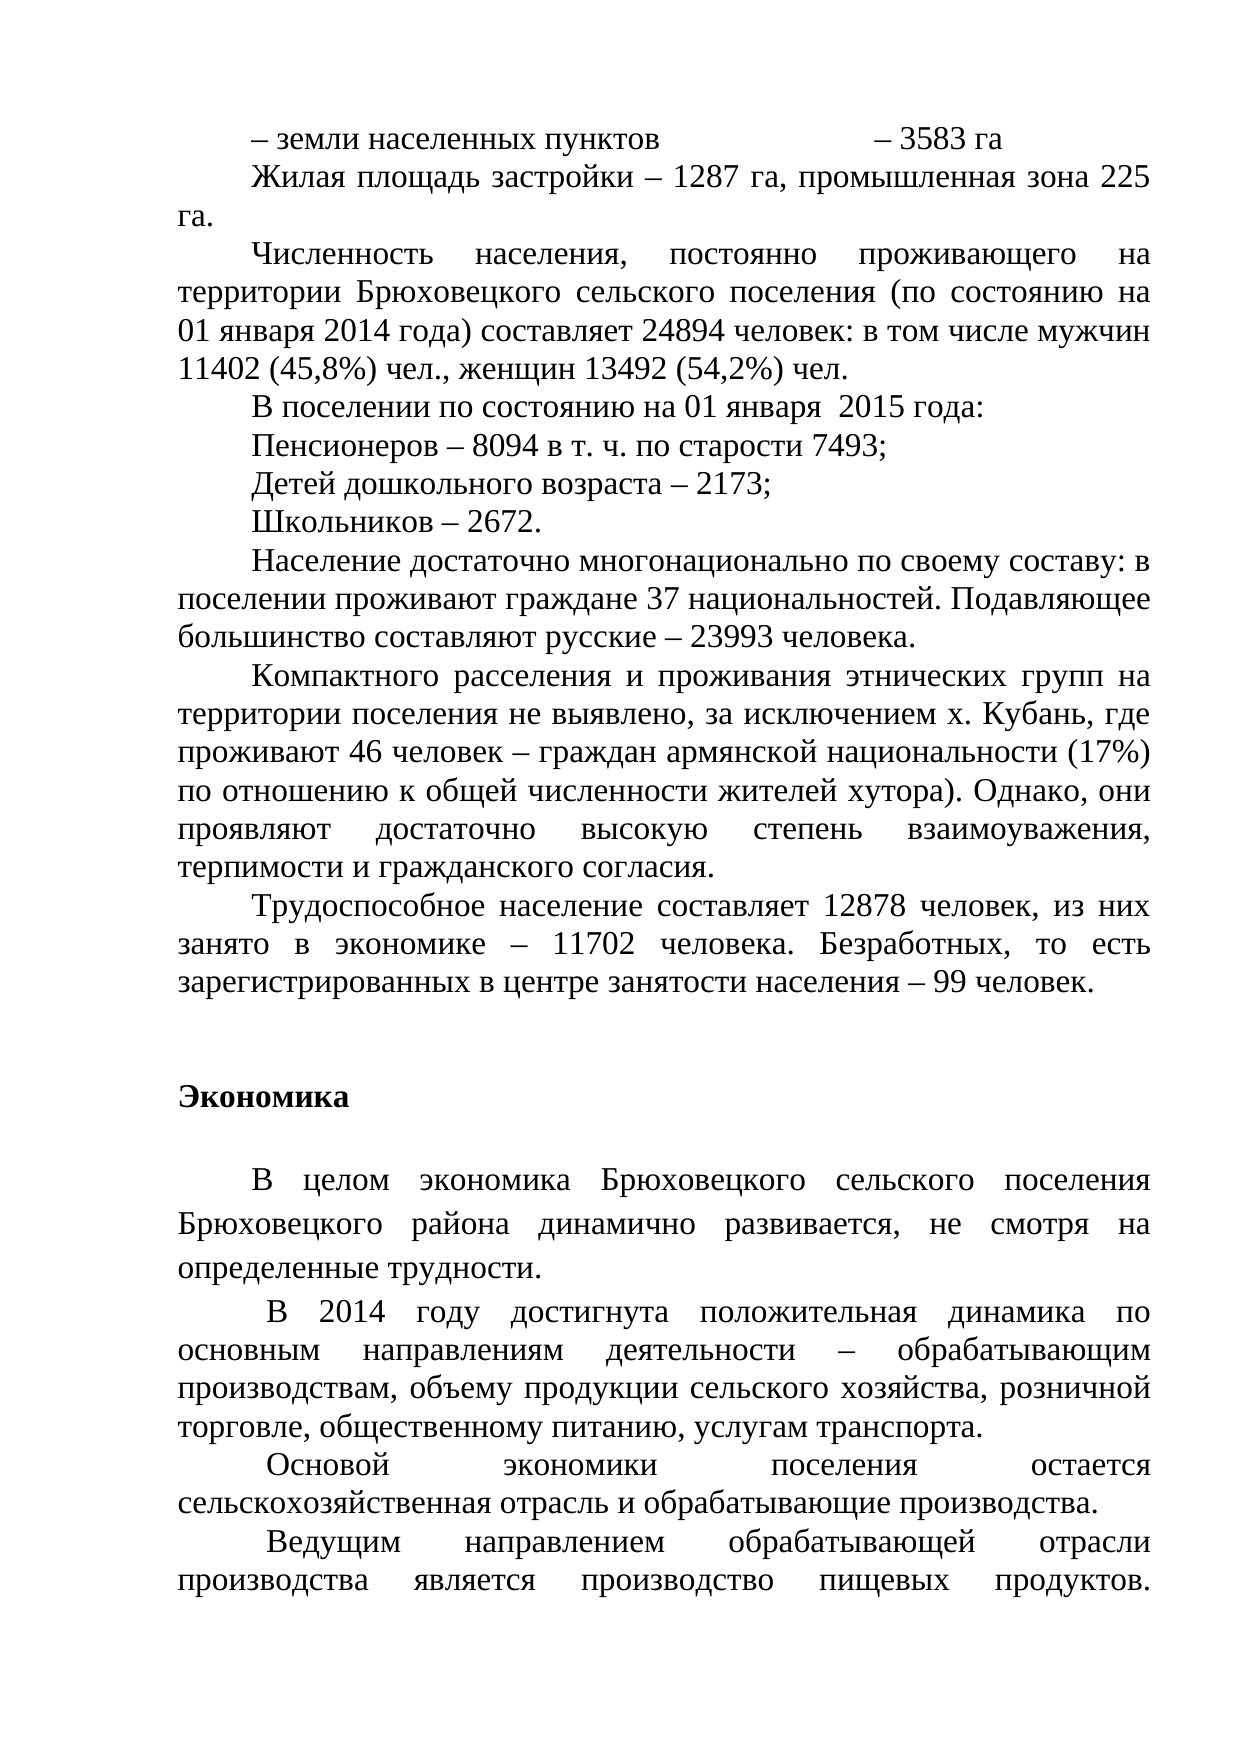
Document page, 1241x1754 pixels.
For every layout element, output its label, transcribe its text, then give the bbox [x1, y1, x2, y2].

text Трудоспособное население составляет 12878 человек, из них занято в экономике – 11702 человека. Безработных, то есть зарегистрированных в центре занятости населения – 99 человек. [177, 885, 1152, 1000]
text Население достаточно многонационально по своему составу: в поселении проживают граждане 37 национальностей. Подавляющее большинство составляют русские – 23993 человека. [177, 540, 1152, 655]
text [177, 1521, 1152, 1598]
text Численность населения, постоянно проживающего на территории Брюховецкого сельского поселения (по состоянию на 01 января 2014 года) составляет 24894 человек: в том числе мужчин 11402 (45,8%) чел., женщин 13492 (54,2%) чел. [177, 233, 1152, 386]
text Детей дошкольного возраста – 2173; [177, 463, 1152, 501]
text Основой экономики поселения остается сельскохозяйственная отрасль и обрабатывающие производства. [177, 1444, 1152, 1521]
text Жилая площадь застройки – 1287 га, промышленная зона 225 га. [177, 156, 1152, 233]
text В поселении по состоянию на 01 января 2015 года: [177, 386, 1152, 425]
text Экономика [177, 1076, 1152, 1115]
text Компактного расселения и проживания этнических групп на территории поселения не выявлено, за исключением х. Кубань, где проживают 46 человек – граждан армянской национальности (17%) по отношению к общей численности жителей хутора). Однако, они проявляют достаточно высокую степень взаимоуважения, терпимости и гражданского согласия. [177, 655, 1152, 885]
text Пенсионеров – 8094 в т. ч. по старости 7493; [177, 425, 1152, 463]
text В целом экономика Брюховецкого сельского поселения Брюховецкого района динамично развивается, не смотря на определенные трудности. [177, 1159, 1152, 1285]
text – земли населенных пунктов – 3583 га [177, 118, 1152, 156]
text Школьников – 2672. [177, 501, 1152, 540]
text В 2014 году достигнута положительная динамика по основным направлениям деятельности – обрабатывающим производствам, объему продукции сельского хозяйства, розничной торговле, общественному питанию, услугам транспорта. [177, 1291, 1152, 1444]
